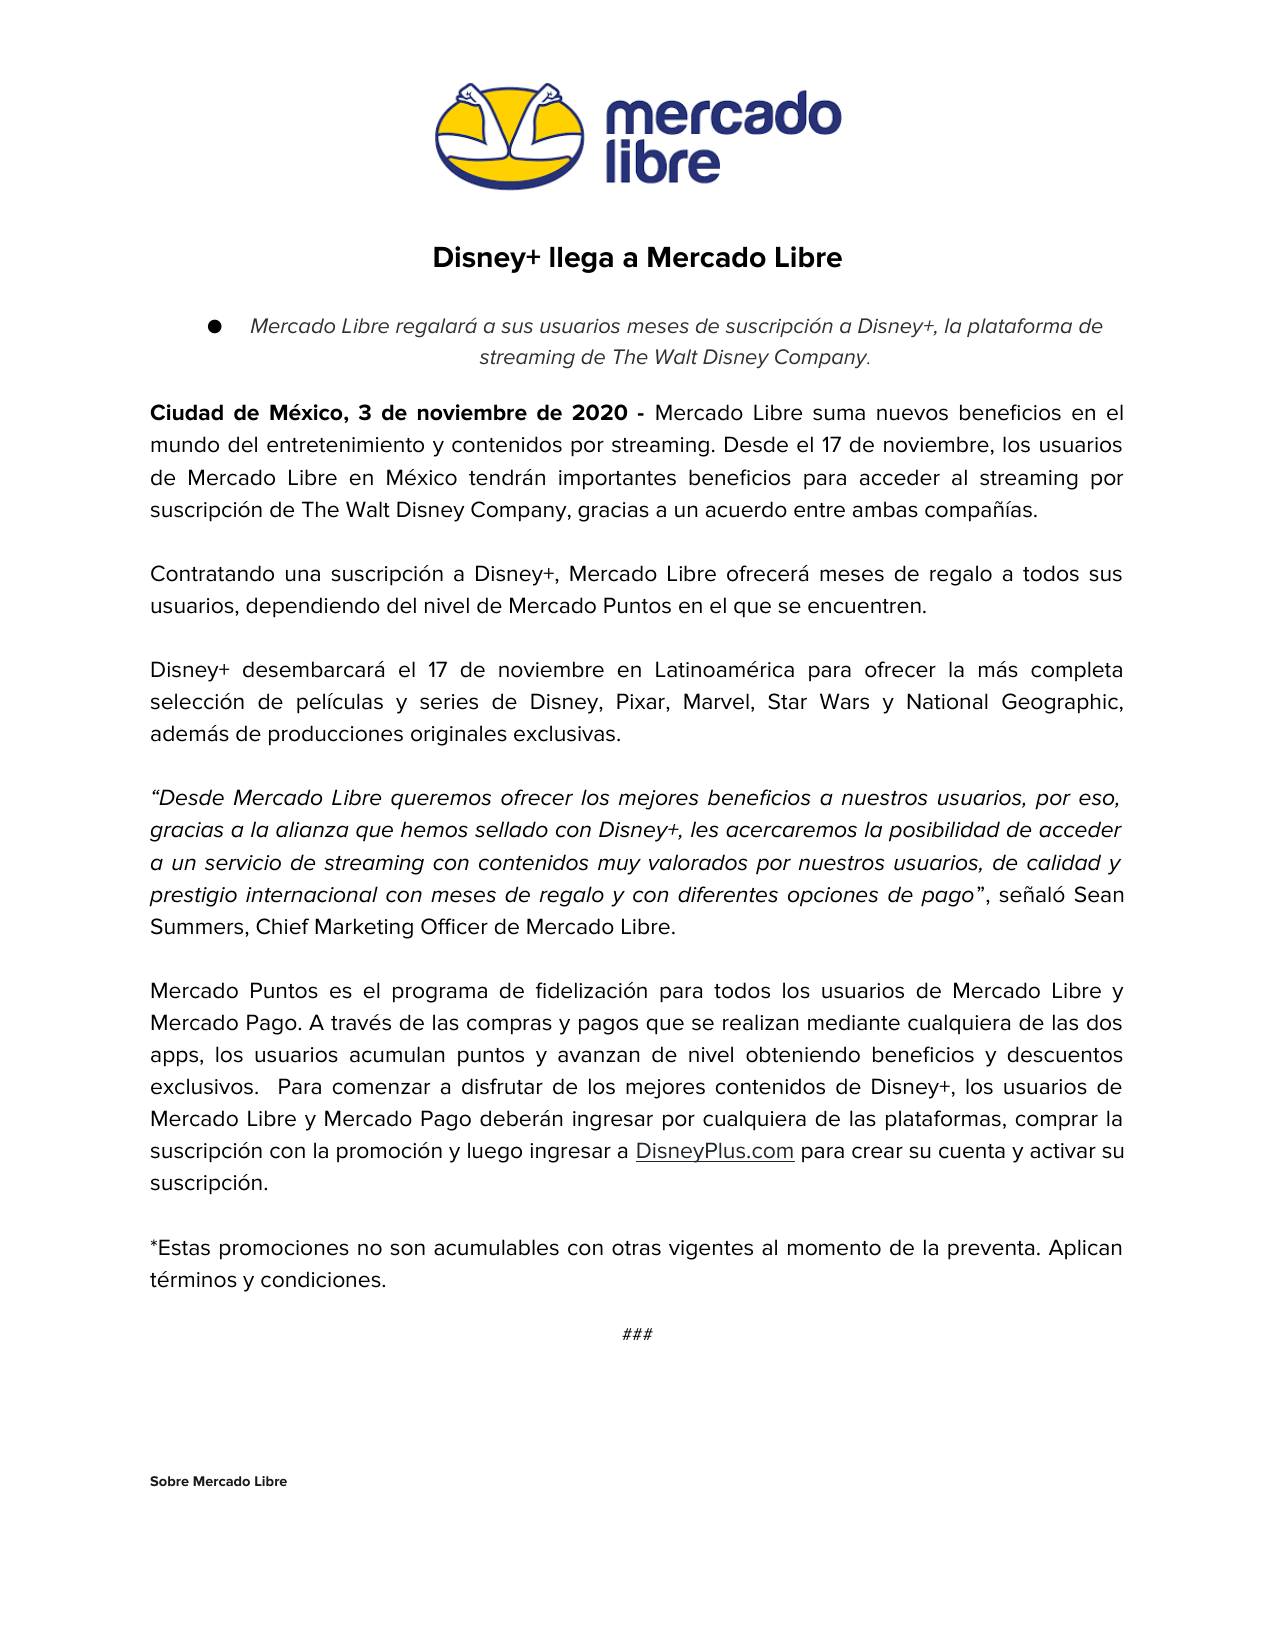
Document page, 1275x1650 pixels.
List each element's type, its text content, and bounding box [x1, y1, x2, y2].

text Ciudad de México, 3 de noviembre de 2020 - Mercado Libre suma nuevos beneficios en el mundo del entretenimiento y contenidos por streaming. Desde el 17 de noviembre, los usuarios de Mercado Libre en México tendrán importantes beneficios para acceder al streaming por suscripción de The Walt Disney Company, gracias a un acuerdo entre ambas compañías. [150, 400, 1125, 524]
text Disney+ desembarcará el 17 de noviembre en Latinoamérica para ofrecer la más completa selección de películas y series de Disney, Pixar, Marvel, Star Wars y National Geographic, además de producciones originales exclusivas. [150, 656, 1125, 748]
text “Desde Mercado Libre queremos ofrecer los mejores beneficios a nuestros usuarios, por eso, gracias a la alianza que hemos sellado con Disney+, les acercaremos la posibilidad de acceder a un servicio de streaming con contenidos muy valorados por nuestros usuarios, de calidad y prestigio internacional con meses de regalo y con diferentes opciones de pago”, señaló Sean Summers, Chief Marketing Officer de Mercado Libre. [150, 785, 1125, 941]
text Mercado Puntos es el programa de fidelización para todos los usuarios de Mercado Libre y Mercado Pago. A través de las compras y pagos que se realizan mediante cualquiera de las dos apps, los usuarios acumulan puntos y avanzan de nivel obteniendo beneficios y descuentos exclusivos. Para comenzar a disfrutar de los mejores contenidos de Disney+, los usuarios de Mercado Libre y Mercado Pago deberán ingresar por cualquiera de las plataformas, comprar la suscripción con la promoción y luego ingresar a DisneyPlus.com para crear su cuenta y activar su suscripción. [150, 977, 1125, 1198]
list Mercado Libre regalará a sus usuarios meses de suscripción a Disney+, la plataforma de streaming de The Walt Disney Company. [187, 312, 1125, 371]
text Disney+ llega a Mercado Libre [150, 239, 1125, 276]
text ### [150, 1324, 1125, 1346]
picture [428, 75, 847, 201]
text *Estas promociones no son acumulables con otras vigentes al momento de la preventa. Aplican términos y condiciones. [150, 1234, 1125, 1294]
text Contratando una suscripción a Disney+, Mercado Libre ofrecerá meses de regalo a todos sus usuarios, dependiendo del nivel de Mercado Puntos en el que se encuentren. [150, 560, 1125, 620]
text Sobre Mercado Libre [150, 1473, 1125, 1491]
